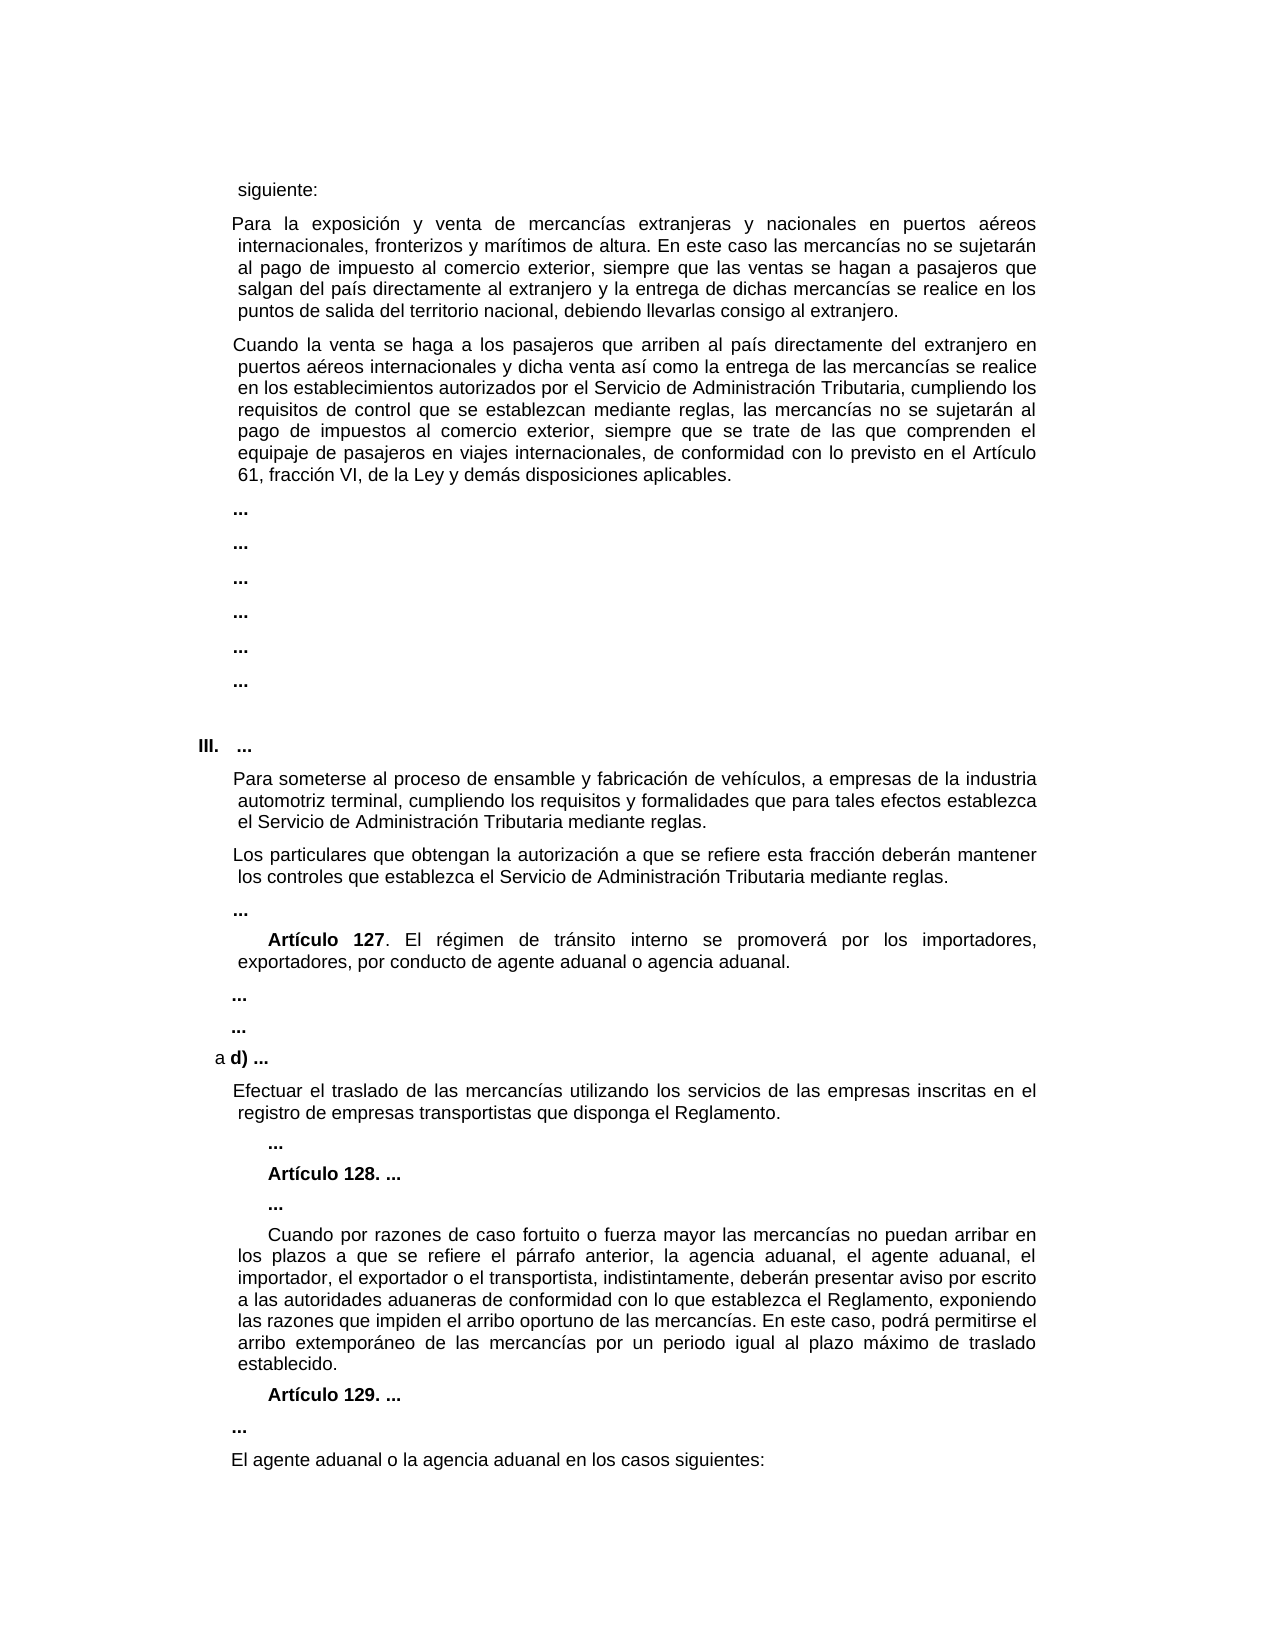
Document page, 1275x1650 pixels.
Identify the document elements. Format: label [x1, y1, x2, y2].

table_header [200, 148, 1075, 1496]
